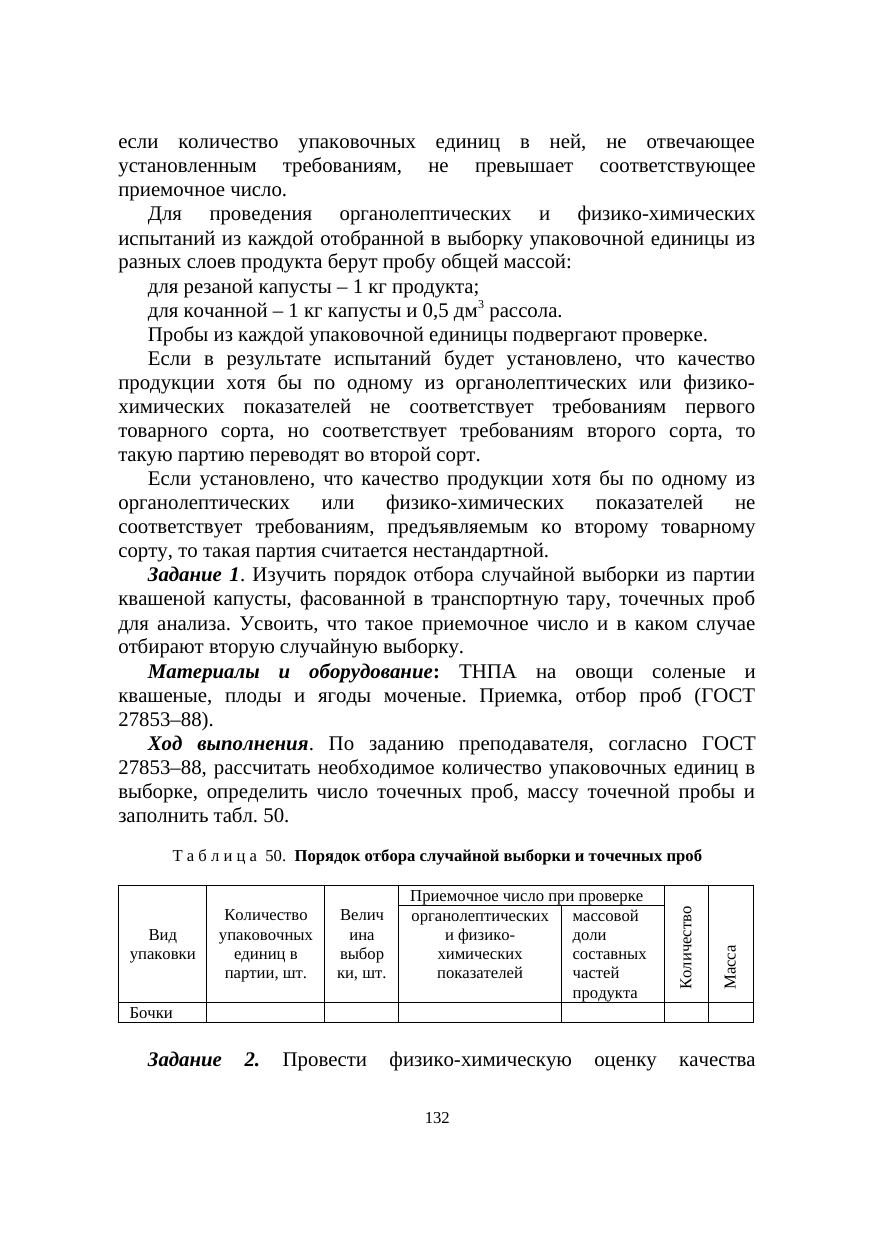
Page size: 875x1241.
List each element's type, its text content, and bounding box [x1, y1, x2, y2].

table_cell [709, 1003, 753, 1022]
text Для проведения органолептических и физико-химических испытаний из каждой отобранной в выборку упаковочной единицы из разных слоев продукта берут пробу общей массой: [118, 201, 756, 273]
text Ход выполнения. По заданию преподавателя, согласно ГОСТ 27853–88, рассчитать необходимое количество упаковочных единиц в выборке, определить число точечных проб, массу точечной пробы и заполнить табл. 50. [118, 731, 756, 827]
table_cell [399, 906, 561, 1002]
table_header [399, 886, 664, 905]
text Если установлено, что качество продукции хотя бы по одному из органолептических или физико-химических показателей не соответствует требованиям, предъявляемым ко второму товарному сорту, то такая партия считается нестандартной. [118, 466, 756, 562]
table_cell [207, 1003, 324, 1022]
text для резаной капусты – 1 кг продукта; [118, 273, 756, 298]
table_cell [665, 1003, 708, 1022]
text Задание 1. Изучить порядок отбора случайной выборки из партии квашеной капусты, фасованной в транспортную тару, точечных проб для анализа. Усвоить, что такое приемочное число и в каком случае отбирают вторую случайную выборку. [118, 562, 756, 658]
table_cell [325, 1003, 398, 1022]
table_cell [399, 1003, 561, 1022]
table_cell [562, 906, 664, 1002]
text для кочанной – 1 кг капусты и 0,5 дм3 рассола. [118, 298, 756, 322]
text Пробы из каждой упаковочной единицы подвергают проверке. [118, 322, 756, 346]
text Т а б л и ц а 50. Порядок отбора случайной выборки и точечных проб [118, 846, 756, 865]
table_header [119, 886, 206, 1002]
text Если в результате испытаний будет установлено, что качество продукции хотя бы по одному из органолептических или физико-химических показателей не соответствует требованиям первого товарного сорта, но соответствует требованиям второго сорта, то такую партию переводят во второй сорт. [118, 346, 756, 466]
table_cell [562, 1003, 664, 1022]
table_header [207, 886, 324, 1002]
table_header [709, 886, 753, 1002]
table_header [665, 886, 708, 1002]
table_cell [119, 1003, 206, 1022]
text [118, 130, 756, 201]
text Материалы и оборудование: ТНПА на овощи соленые и квашеные, плоды и ягоды моченые. Приемка, отбор проб (ГОСТ 27853–88). [118, 658, 756, 731]
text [118, 1047, 756, 1071]
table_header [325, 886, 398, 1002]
